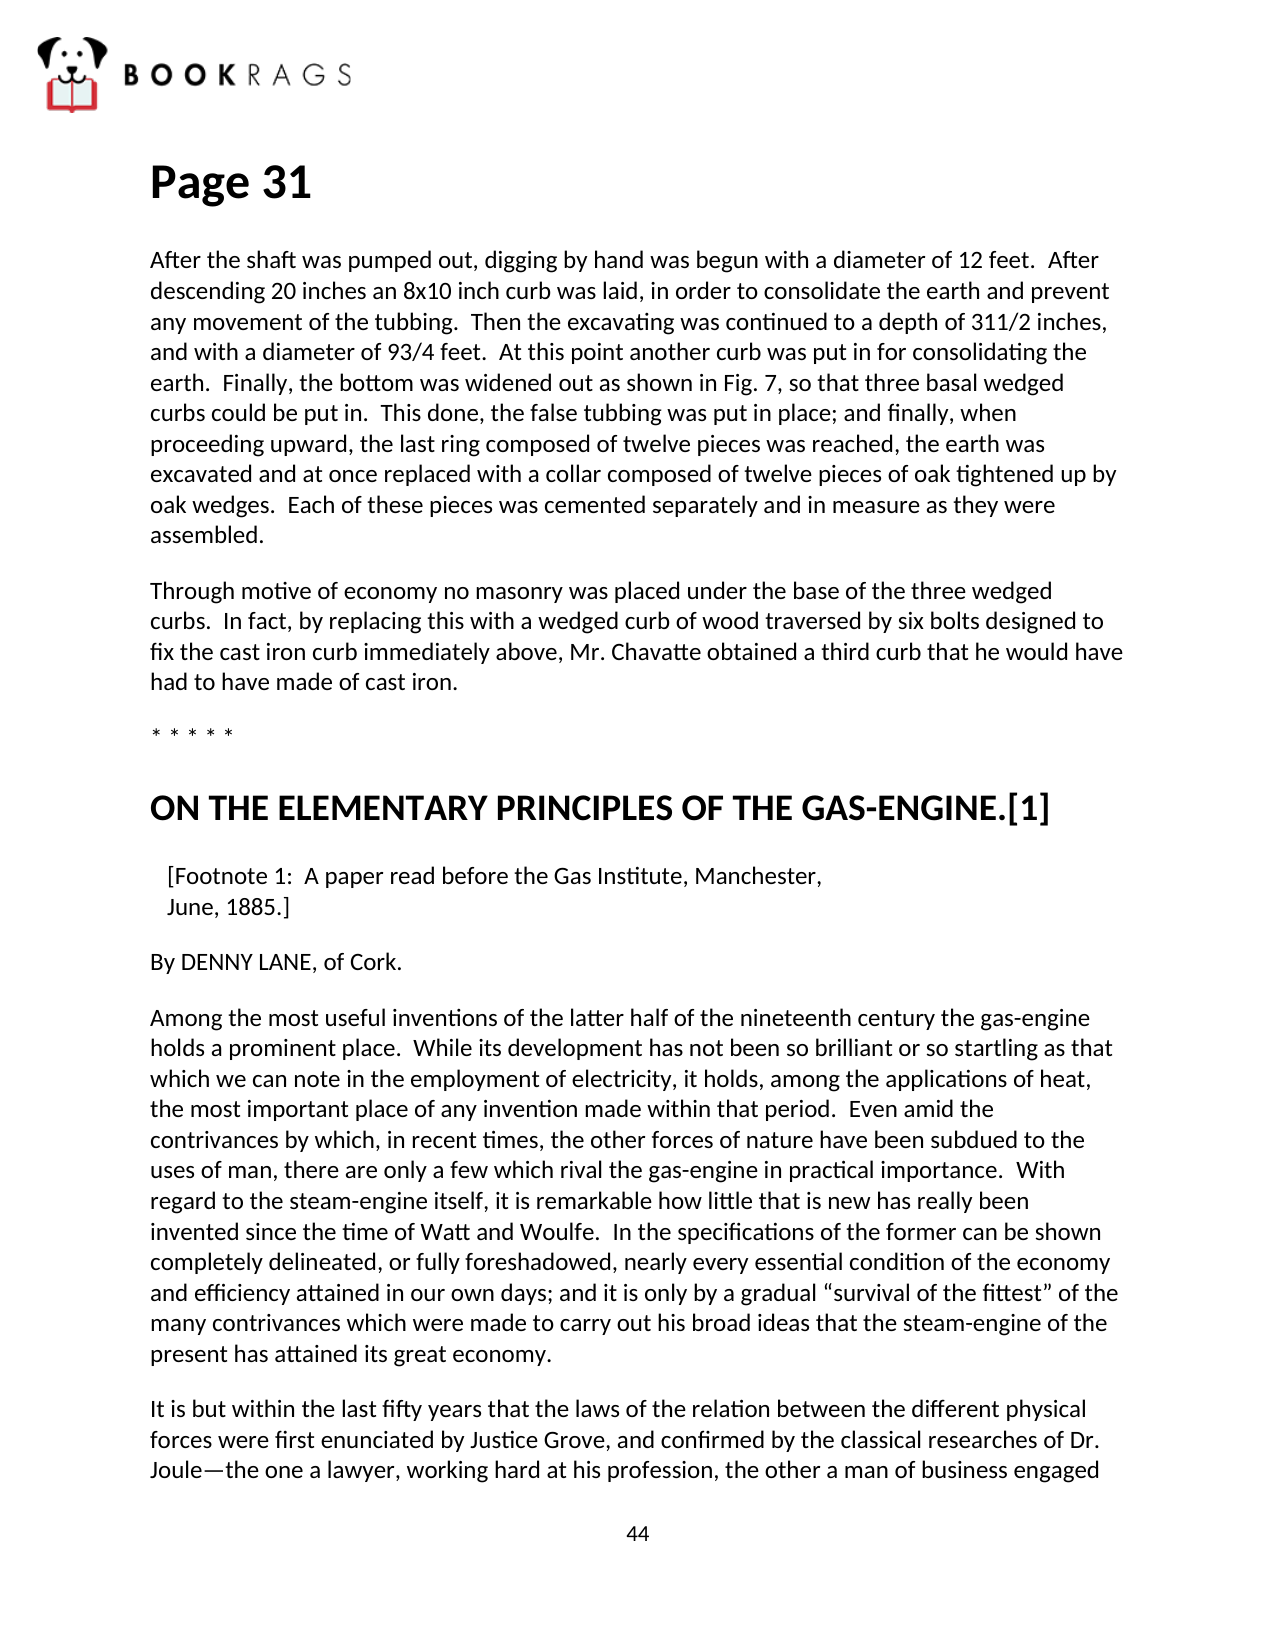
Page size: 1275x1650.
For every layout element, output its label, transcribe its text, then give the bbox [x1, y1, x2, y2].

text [150, 1393, 1125, 1485]
text By DENNY LANE, of Cork. [150, 947, 1125, 977]
text [Footnote 1: A paper read before the Gas Institute, Manchester, June, 1885.] [150, 861, 1125, 922]
text * * * * * [150, 722, 1125, 752]
text Among the most useful inventions of the latter half of the nineteenth century the gas-engine holds a prominent place. While its development has not been so brilliant or so startling as that which we can note in the employment of electricity, it holds, among the applications of heat, the most important place of any invention made within that period. Even amid the contrivances by which, in recent times, the other forces of nature have been subdued to the uses of man, there are only a few which rival the gas-engine in practical importance. With regard to the steam-engine itself, it is remarkable how little that is new has really been invented since the time of Watt and Woulfe. In the specifications of the former can be shown completely delineated, or fully foreshadowed, nearly every essential condition of the economy and efficiency attained in our own days; and it is only by a gradual “survival of the fittest” of the many contrivances which were made to carry out his broad ideas that the steam-engine of the present has attained its great economy. [150, 1002, 1125, 1368]
text ON THE ELEMENTARY PRINCIPLES OF THE GAS-ENGINE.[1] [150, 783, 1125, 829]
text Through motive of economy no masonry was placed under the base of the three wedged curbs. In fact, by replacing this with a wedged curb of wood traversed by six bolts designed to fix the cast iron curb immediately above, Mr. Chavatte obtained a third curb that he would have had to have made of cast iron. [150, 575, 1125, 697]
text After the shaft was pumped out, digging by hand was begun with a diameter of 12 feet. After descending 20 inches an 8x10 inch curb was laid, in order to consolidate the earth and prevent any movement of the tubbing. Then the excavating was continued to a depth of 311/2 inches, and with a diameter of 93/4 feet. At this point another curb was put in for consolidating the earth. Finally, the bottom was widened out as shown in Fig. 7, so that three basal wedged curbs could be put in. This done, the false tubbing was put in place; and finally, when proceeding upward, the last ring composed of twelve pieces was reached, the earth was excavated and at once replaced with a collar composed of twelve pieces of oak tightened up by oak wedges. Each of these pieces was cemented separately and in measure as they were assembled. [150, 244, 1125, 550]
picture [37, 37, 351, 113]
text Page 31 [150, 150, 1125, 211]
